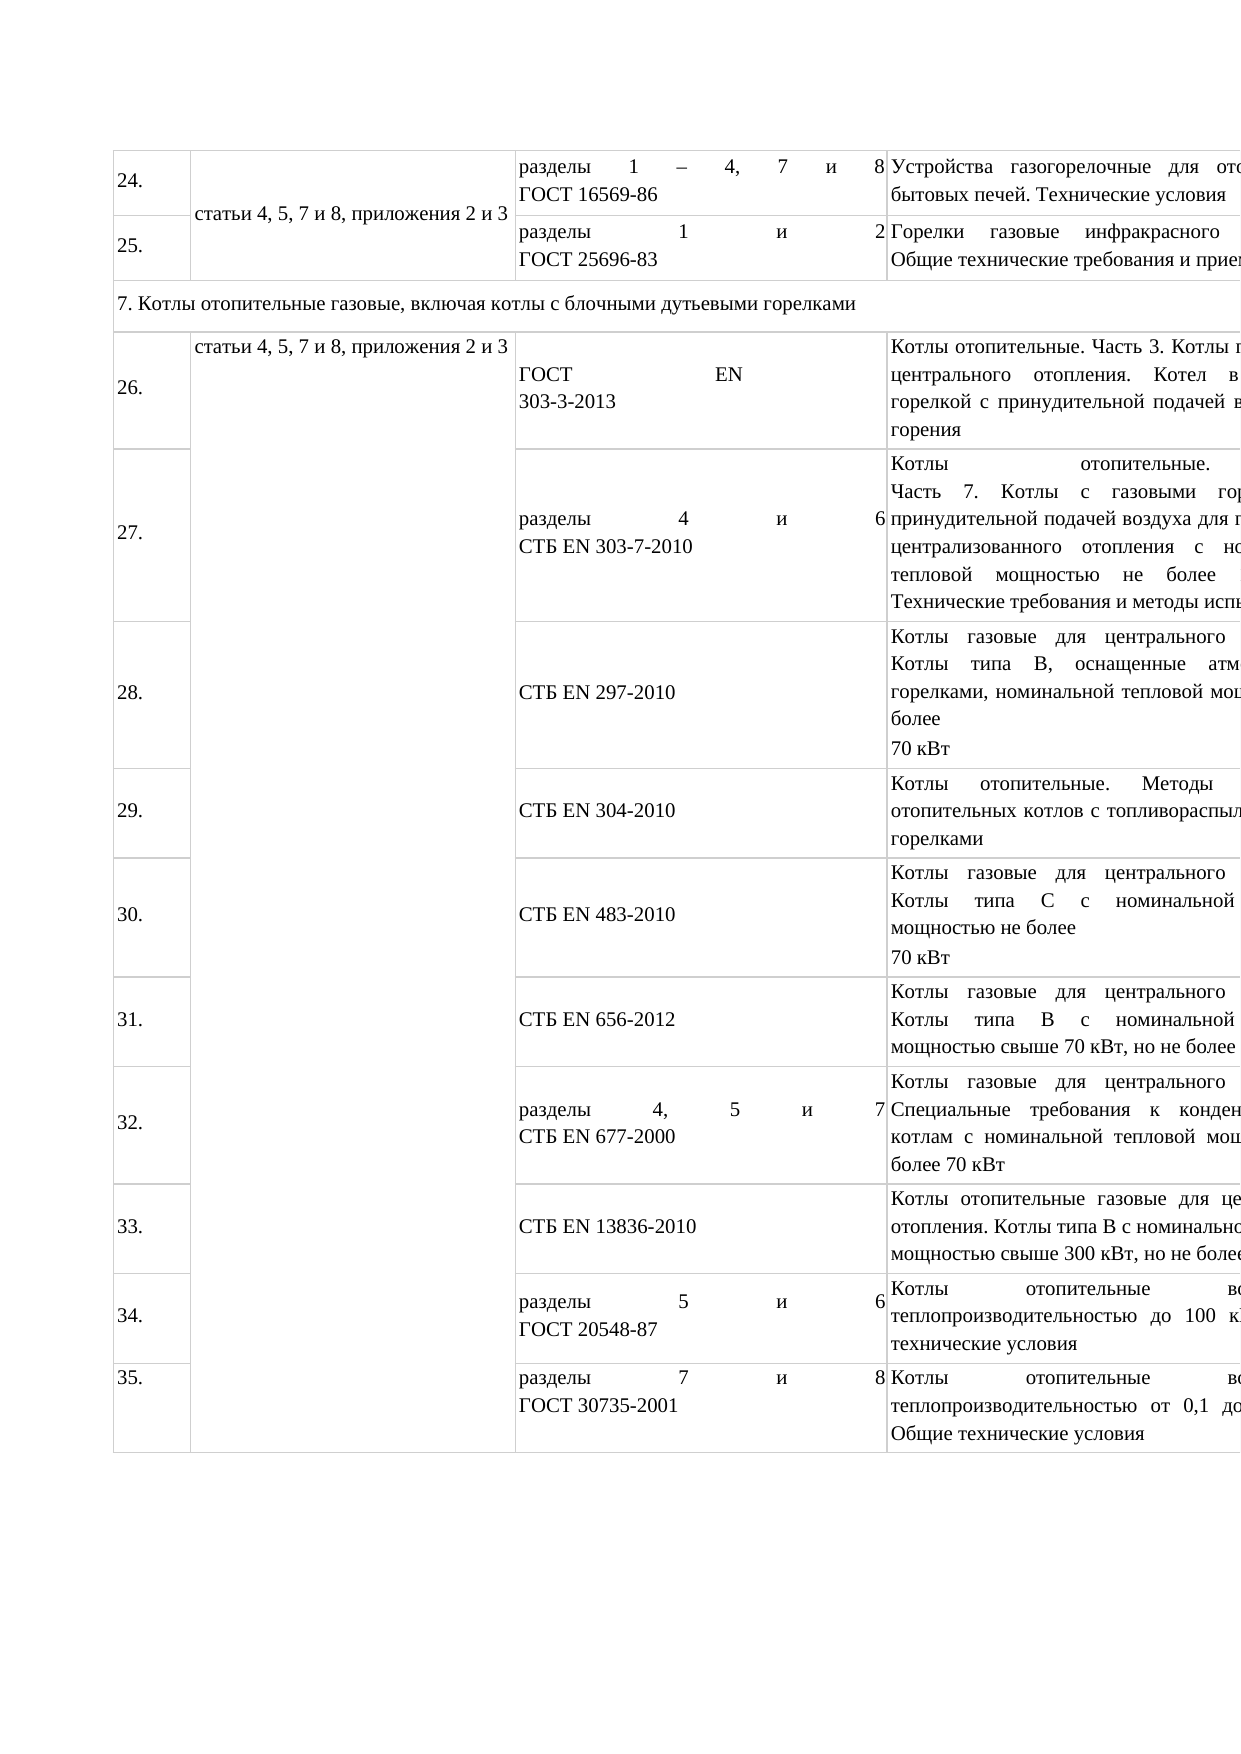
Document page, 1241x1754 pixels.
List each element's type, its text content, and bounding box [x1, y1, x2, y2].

table_cell 27. [114, 450, 190, 621]
table_cell разделы 7 и 8 ГОСТ 30735-2001 [516, 1364, 886, 1452]
table_cell 7. Котлы отопительные газовые, включая котлы с блочными дутьевыми горелками [114, 281, 1240, 331]
table_cell Устройства газогорелочные для отопительных бытовых печей. Технические условия [888, 151, 1240, 215]
table_cell 32. [114, 1067, 190, 1183]
table_cell СТБ EN 483-2010 [516, 859, 886, 976]
table_cell СТБ EN 304-2010 [516, 769, 886, 857]
table_cell разделы 4, 5 и 7 СТБ EN 677-2000 [516, 1067, 886, 1183]
table_cell 35. [114, 1364, 190, 1452]
table_cell разделы 1 и 2 ГОСТ 25696-83 [516, 216, 886, 279]
table_cell 33. [114, 1185, 190, 1273]
table_cell 26. [114, 333, 190, 448]
table_cell 30. [114, 859, 190, 976]
table_cell 29. [114, 769, 190, 857]
table_cell Котлы отопительные газовые для центрального отопления. Котлы типа В с номинальной тепловой мощностью свыше 300 кВт, но не более 1000 кВт [888, 1185, 1240, 1273]
table_cell СТБ EN 297-2010 [516, 622, 886, 768]
table_cell разделы 5 и 6 ГОСТ 20548-87 [516, 1274, 886, 1362]
table_cell Котлы газовые для центрального отопления. Котлы типа В с номинальной тепловой мощностью свыше 70 кВт, но не более 300 кВт [888, 978, 1240, 1066]
table_cell 25. [114, 216, 190, 279]
table_cell разделы 4 и 6 СТБ EN 303-7-2010 [516, 450, 886, 621]
table_cell Котлы отопительные водогрейные теплопроизводительностью до 100 кВт. Общие технические условия [888, 1274, 1240, 1362]
table_cell статьи 4, 5, 7 и 8, приложения 2 и 3 [191, 333, 515, 1452]
table_cell Котлы отопительные. Часть 7. Котлы с газовыми горелками с принудительной подачей воздуха для горения для централизованного отопления с номинальной тепловой мощностью не более 1000 кВт. Технические требования и методы испытаний [888, 450, 1240, 621]
table_cell СТБ EN 656-2012 [516, 978, 886, 1066]
table_cell 28. [114, 622, 190, 768]
table_cell Котлы газовые для центрального отопления. Котлы типа В, оснащенные атмосферными горелками, номинальной тепловой мощностью не более 70 кВт [888, 622, 1240, 768]
table_cell разделы 1 – 4, 7 и 8 ГОСТ 16569-86 [516, 151, 886, 215]
table_cell ГОСТ EN 303-3-2013 [516, 333, 886, 448]
table_cell 34. [114, 1274, 190, 1362]
table_cell статьи 4, 5, 7 и 8, приложения 2 и 3 [191, 151, 515, 279]
table_cell Котлы газовые для центрального отопления. Специальные требования к конденсационным котлам с номинальной тепловой мощностью не более 70 кВт [888, 1067, 1240, 1183]
table_cell 31. [114, 978, 190, 1066]
table_cell Котлы отопительные. Методы испытаний отопительных котлов с топливораспылительными горелками [888, 769, 1240, 857]
table_cell 24. [114, 151, 190, 215]
table_cell Котлы газовые для центрального отопления. Котлы типа С с номинальной тепловой мощностью не более 70 кВт [888, 859, 1240, 976]
table_cell Горелки газовые инфракрасного излучения. Общие технические требования и приемка [888, 216, 1240, 279]
table_cell СТБ EN 13836-2010 [516, 1185, 886, 1273]
table_cell Котлы отопительные водогрейные теплопроизводительностью от 0,1 до 4,0 МВт. Общие технические условия [888, 1364, 1240, 1452]
table_cell Котлы отопительные. Часть 3. Котлы газовые для центрального отопления. Котел в сборе с горелкой с принудительной подачей воздуха для горения [888, 333, 1240, 448]
